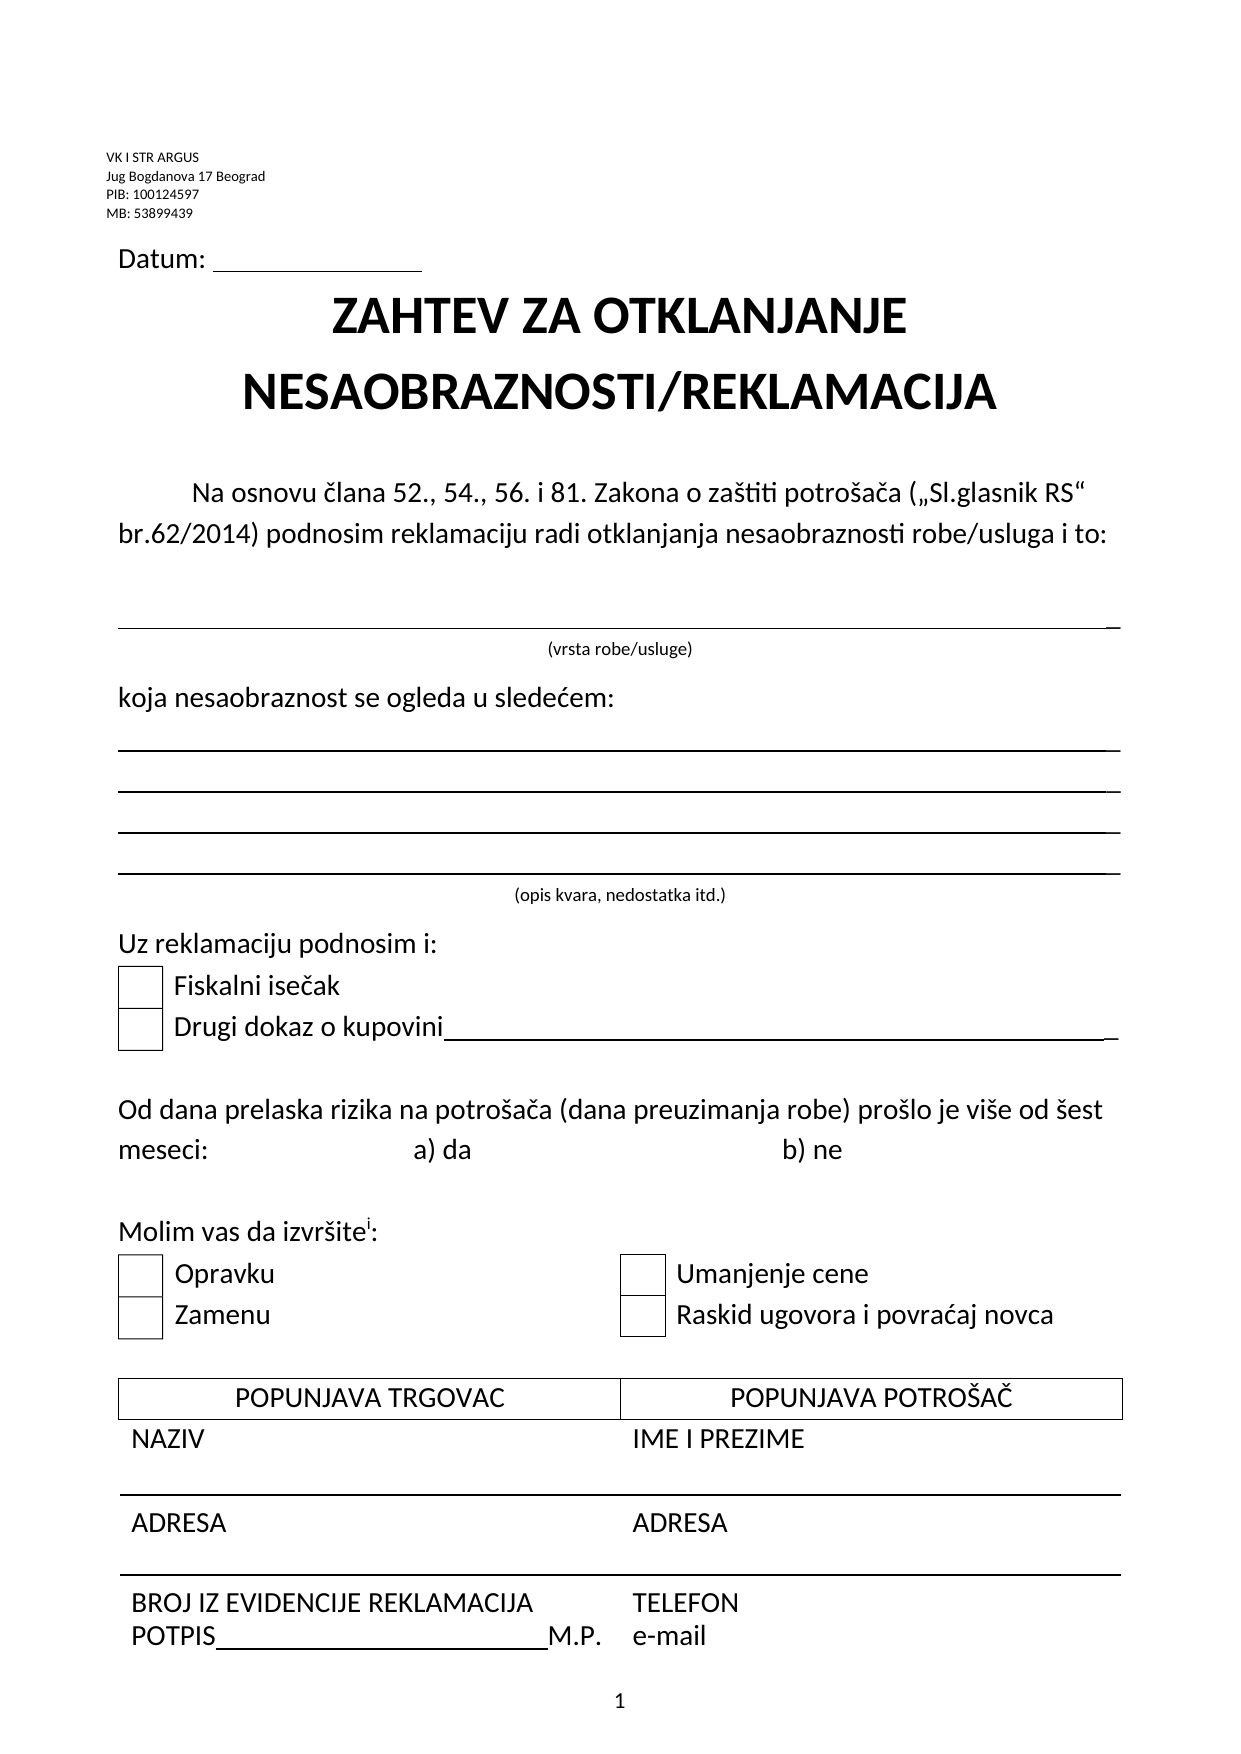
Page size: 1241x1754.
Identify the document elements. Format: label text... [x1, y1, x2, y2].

table_cell IME I PREZIME [620, 1420, 1122, 1494]
table_cell e-mail [620, 1620, 1122, 1654]
text VK I STR ARGUS [106, 148, 1134, 166]
table_cell POTPIS M.P. [119, 1620, 620, 1654]
table_cell BROJ IZ EVIDENCIJE REKLAMACIJA [119, 1575, 620, 1619]
text PIB: 100124597 [106, 185, 1134, 203]
text _ [118, 802, 1134, 838]
text (vrsta robe/usluge) [242, 637, 998, 660]
text Od dana prelaska rizika na potrošača (dana preuzimanja robe) prošlo je više od šest meseci: a) da b) ne [118, 1091, 1122, 1167]
table_cell Raskid ugovora i povraćaj novca [666, 1295, 1076, 1336]
text Na osnovu člana 52., 54., 56. i 81. Zakona o zaštiti potrošača („Sl.glasnik RS“ br.62/2014) podnosim reklamaciju radi otklanjanja nesaobraznosti robe/usluga i to: [118, 474, 1110, 551]
table_header POPUNJAVA TRGOVAC [119, 1379, 620, 1419]
table_cell [621, 1296, 665, 1336]
table_cell Zamenu [154, 1295, 620, 1336]
table_header [621, 1255, 665, 1295]
table_cell NAZIV [119, 1420, 620, 1494]
table_header Opravku [154, 1254, 620, 1295]
text Jug Bogdanova 17 Beograd [106, 167, 1134, 185]
text _ [118, 761, 1134, 797]
text Uz reklamaciju podnosim i: Fiskalni isečak [118, 925, 439, 1002]
table_header Umanjenje cene [666, 1254, 1076, 1295]
text koja nesaobraznost se ogleda u sledećem: [118, 679, 1134, 714]
text Drugi dokaz o kupovini _ [174, 1008, 1134, 1044]
title ZAHTEV ZA OTKLANJANJE NESAOBRAZNOSTI/REKLAMACIJA [242, 281, 998, 423]
text MB: 53899439 [106, 204, 1134, 222]
text _ [118, 720, 1134, 756]
table_cell ADRESA [119, 1495, 620, 1574]
table_header POPUNJAVA POTROŠAČ [621, 1379, 1122, 1419]
table_cell ADRESA [620, 1494, 1122, 1574]
text (opis kvara, nedostatka itd.) [242, 883, 998, 906]
text _ [118, 843, 1134, 878]
table_cell TELEFON [620, 1574, 1122, 1619]
text _ [118, 597, 1134, 633]
text Datum: [118, 240, 1134, 276]
text Molim vas da izvršitei: [118, 1213, 1134, 1249]
